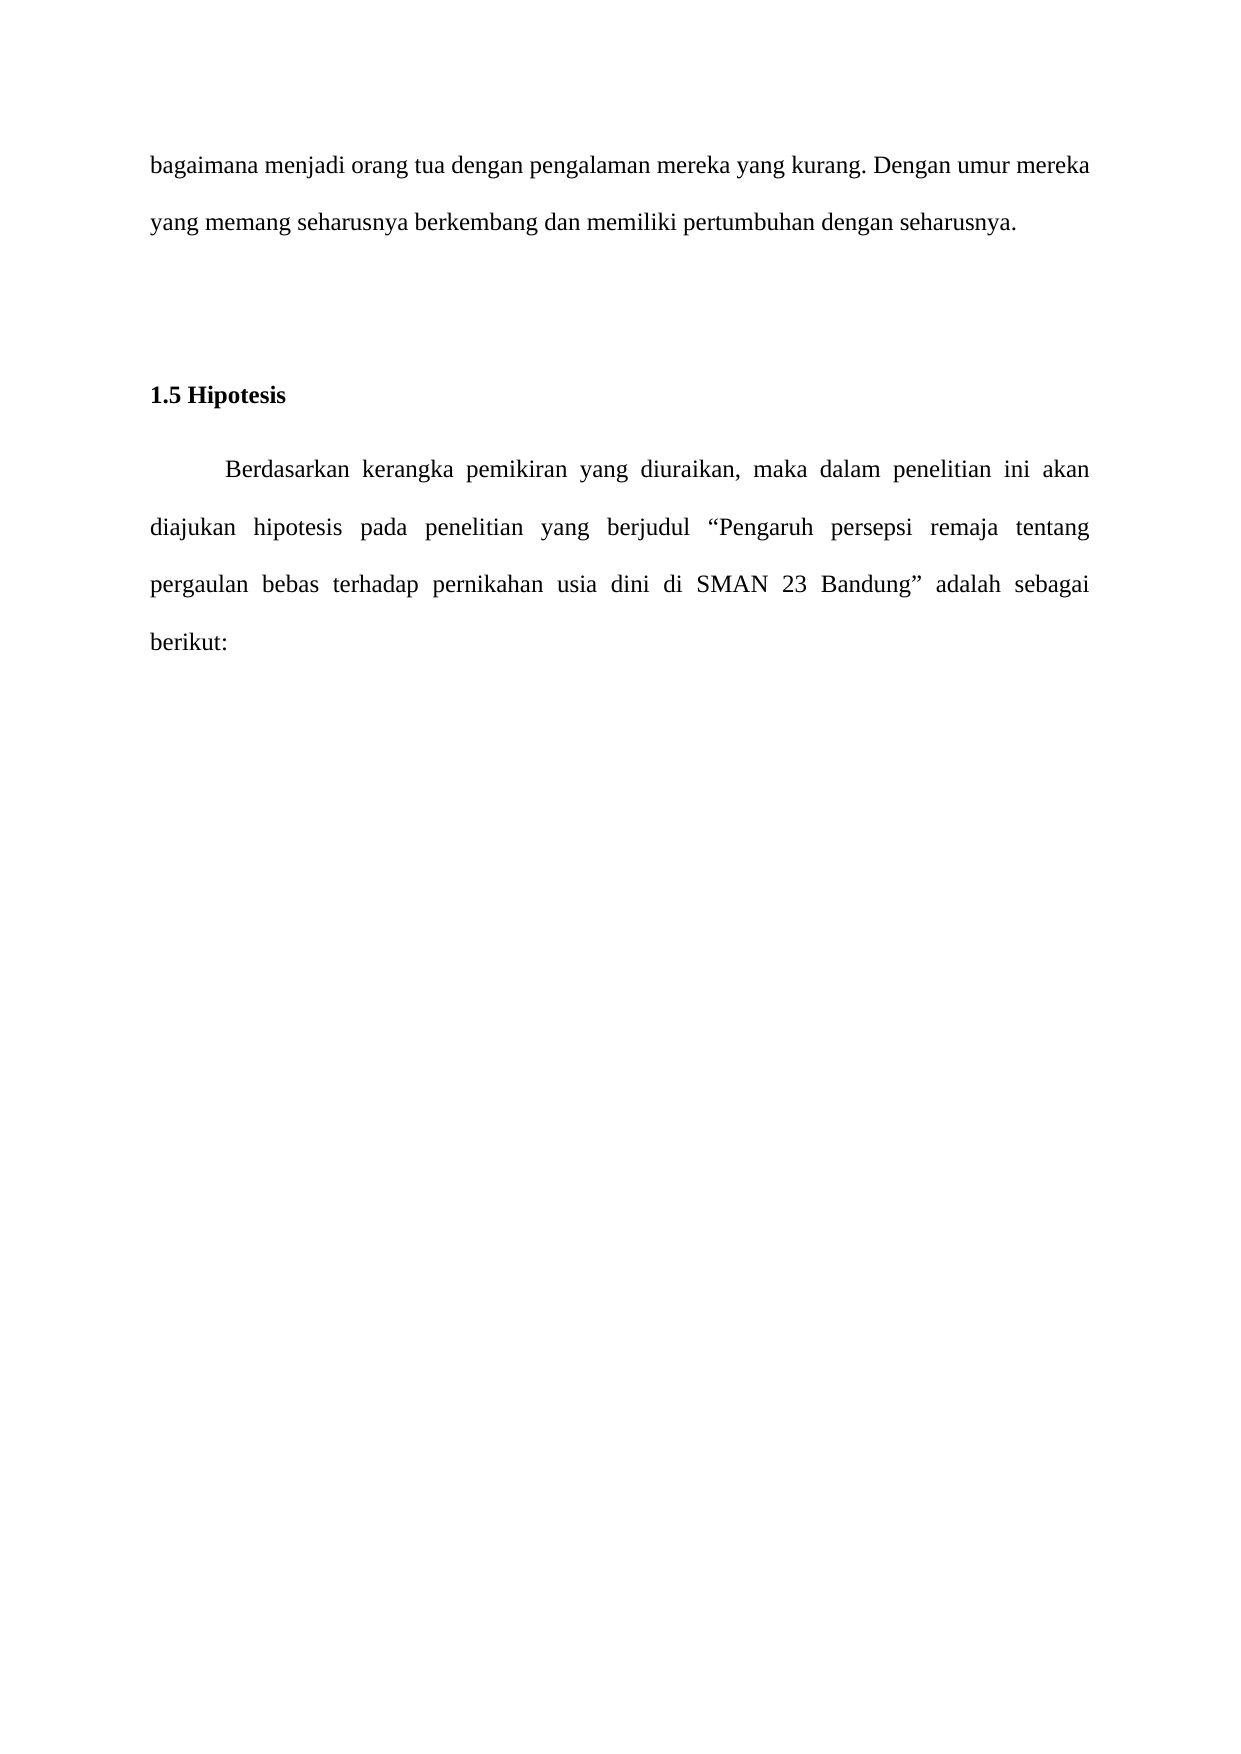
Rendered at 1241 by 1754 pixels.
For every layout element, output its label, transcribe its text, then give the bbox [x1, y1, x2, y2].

text Berdasarkan kerangka pemikiran yang diuraikan, maka dalam penelitian ini akan diajukan hipotesis pada penelitian yang berjudul “Pengaruh persepsi remaja tentang pergaulan bebas terhadap pernikahan usia dini di SMAN 23 Bandung” adalah sebagai berikut: [150, 454, 1090, 655]
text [150, 150, 1090, 236]
subtitle Hipotesis [150, 380, 1090, 409]
